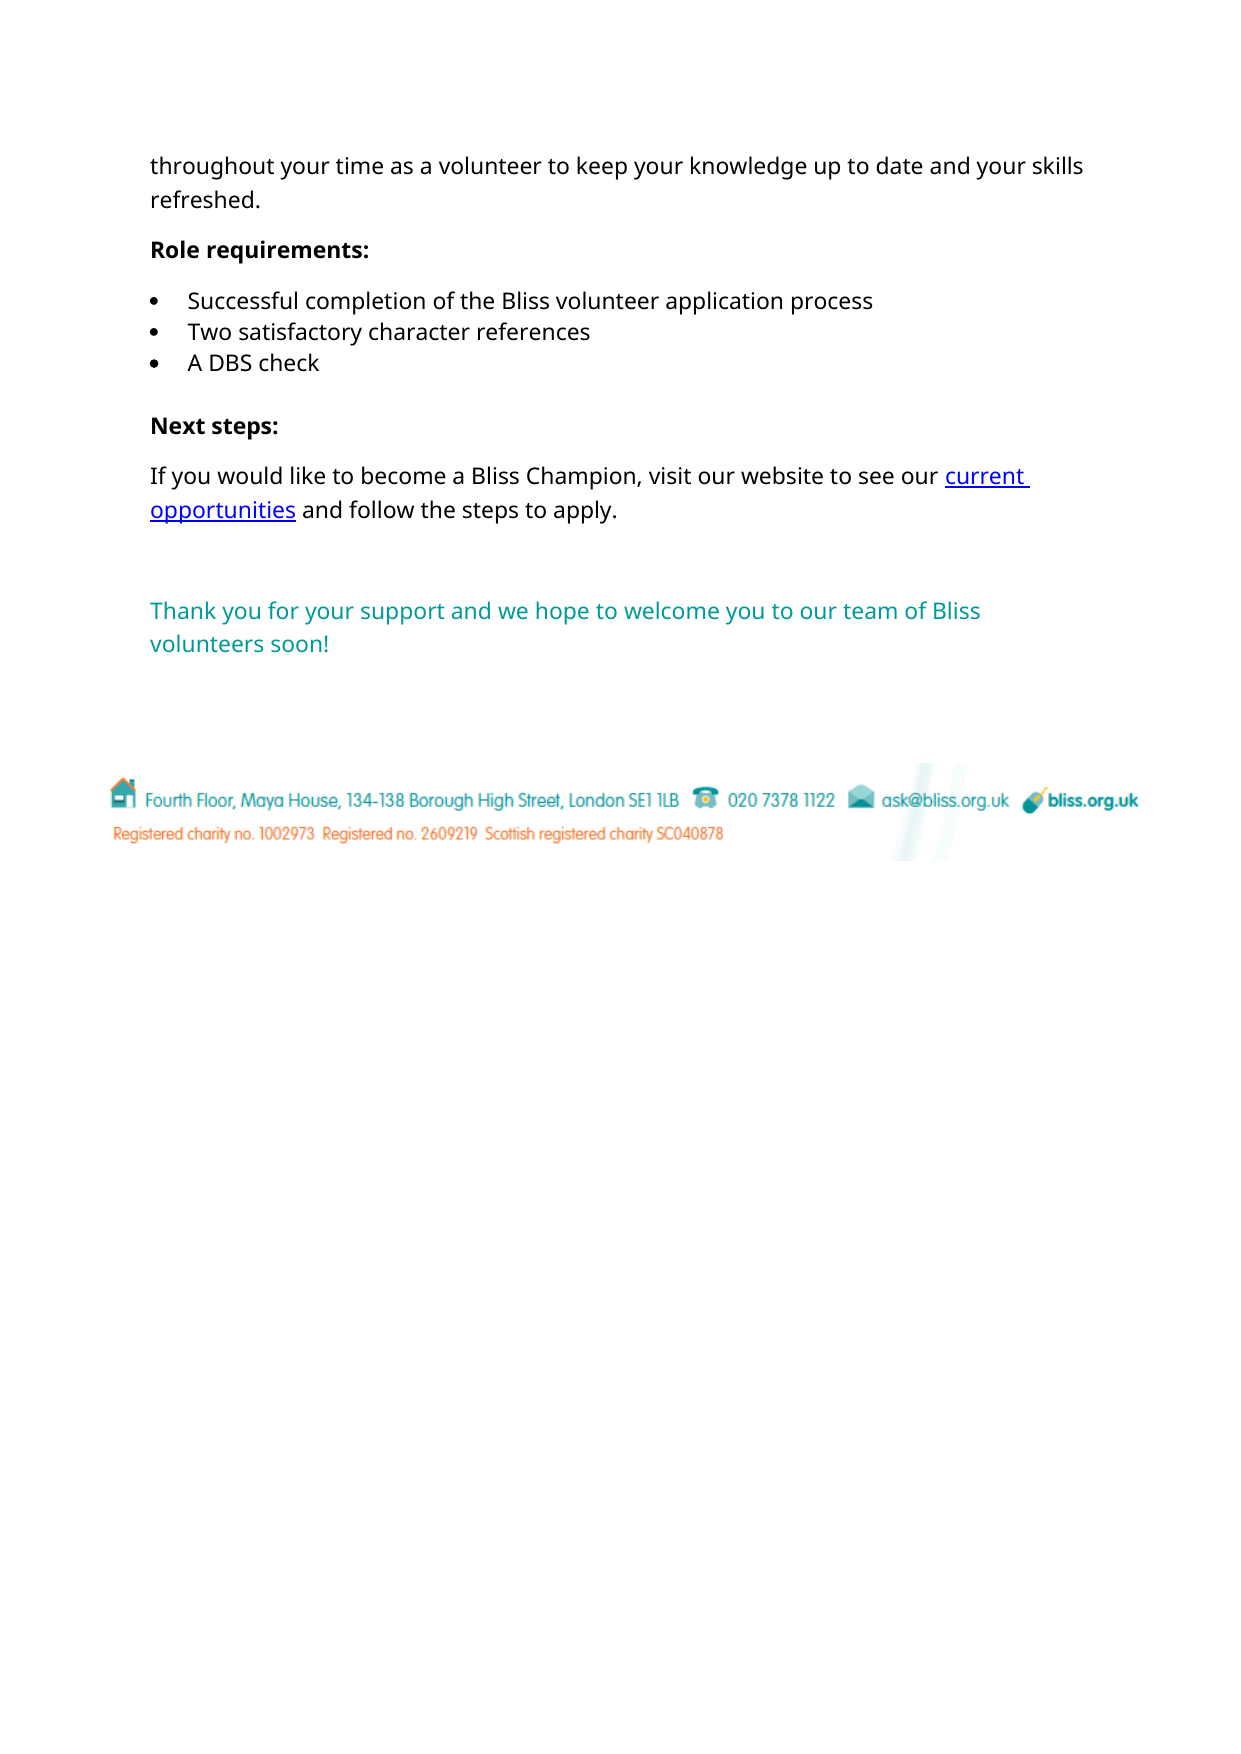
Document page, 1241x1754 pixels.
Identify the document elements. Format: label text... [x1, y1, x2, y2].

picture [92, 763, 1145, 861]
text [150, 150, 1090, 215]
text Thank you for your support and we hope to welcome you to our team of Bliss volunteers soon! [150, 594, 1090, 659]
text Next steps: [150, 409, 1090, 441]
text Role requirements: [150, 234, 1090, 265]
list A DBS check [150, 347, 1090, 378]
list Successful completion of the Bliss volunteer application process [150, 284, 1090, 316]
list Two satisfactory character references [150, 316, 1090, 347]
text If you would like to become a Bliss Champion, visit our website to see our current opportunities and follow the steps to apply. [150, 460, 1090, 525]
